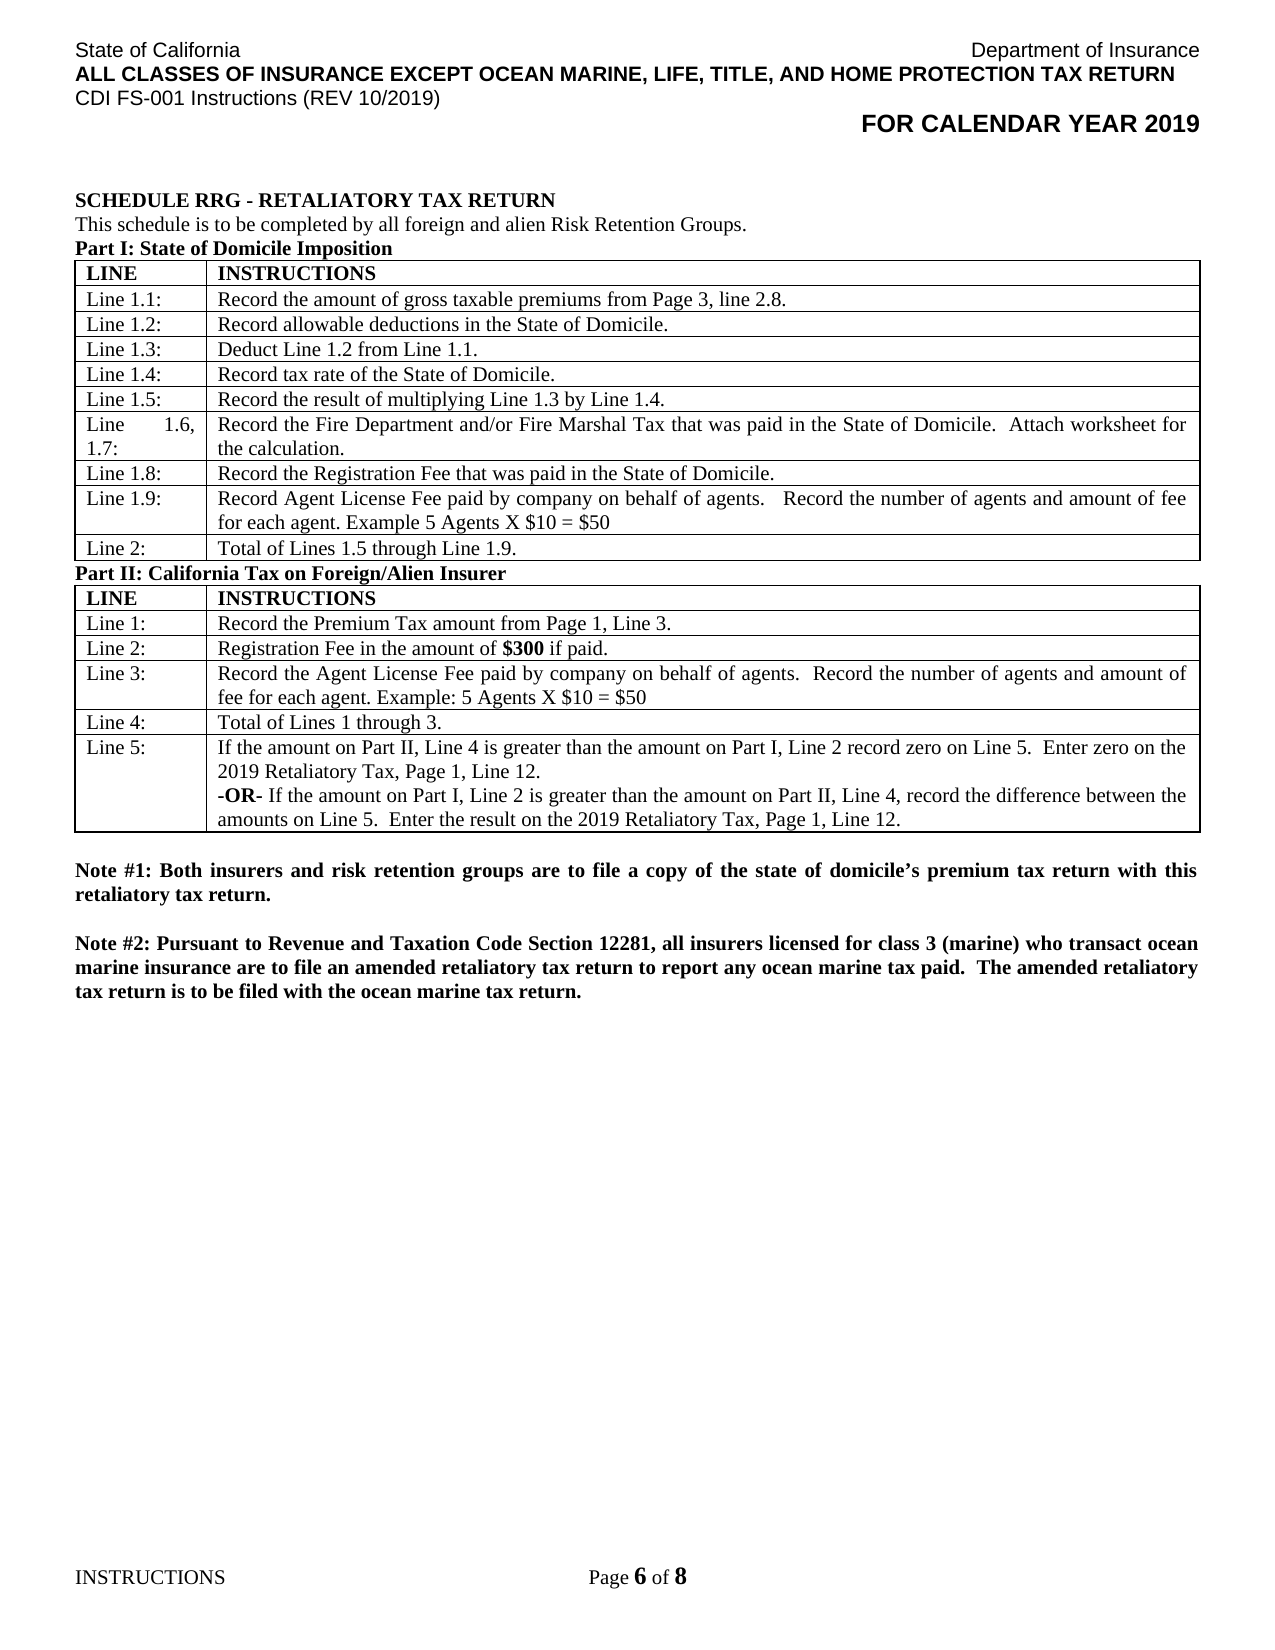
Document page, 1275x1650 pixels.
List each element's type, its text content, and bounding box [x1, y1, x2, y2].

text Part II: California Tax on Foreign/Alien Insurer [75, 561, 1200, 584]
table_cell Line 1.1: [76, 286, 206, 311]
text Part I: State of Domicile Imposition [75, 236, 1200, 260]
text This schedule is to be completed by all foreign and alien Risk Retention Groups. [75, 212, 1200, 236]
table_header LINE [76, 586, 206, 610]
table_cell Record the Agent License Fee paid by company on behalf of agents. Record the number of agents and amount of fee for each agent. Example: 5 Agents X $10 = $50 [207, 661, 1199, 709]
table_cell Registration Fee in the amount of $300 if paid. [207, 636, 1199, 660]
table_cell Record Agent License Fee paid by company on behalf of agents. Record the number of agents and amount of fee for each agent. Example 5 Agents X $10 = $50 [207, 486, 1199, 534]
table_cell Line 1.9: [76, 486, 206, 534]
table_cell Record the Fire Department and/or Fire Marshal Tax that was paid in the State of Domicile. Attach worksheet for the calculation. [207, 412, 1199, 460]
table_cell Line 1.8: [76, 461, 206, 485]
table_cell Record the Registration Fee that was paid in the State of Domicile. [207, 461, 1199, 485]
table_cell Line 4: [76, 710, 206, 734]
text SCHEDULE RRG - RETALIATORY TAX RETURN [75, 188, 1200, 212]
table_header INSTRUCTIONS [207, 261, 1199, 285]
table_cell Record the Premium Tax amount from Page 1, Line 3. [207, 611, 1199, 635]
table_cell Line 1.6, 1.7: [76, 412, 206, 460]
table_cell Line 5: [76, 735, 206, 831]
table_cell Line 1.4: [76, 362, 206, 386]
table_cell Line 2: [76, 636, 206, 660]
table_cell If the amount on Part II, Line 4 is greater than the amount on Part I, Line 2 record zero on Line 5. Enter zero on the 2019 Retaliatory Tax, Page 1, Line 12. -OR- If the amount on Part I, Line 2 is greater than the amount on Part II, Line 4, record the difference between the amounts on Line 5. Enter the result on the 2019 Retaliatory Tax, Page 1, Line 12. [207, 735, 1199, 831]
table_cell Record the amount of gross taxable premiums from Page 3, line 2.8. [207, 286, 1199, 311]
table_header LINE [76, 261, 206, 285]
text Note #1: Both insurers and risk retention groups are to file a copy of the state of domicile’s premium tax return with this retaliatory tax return. [75, 857, 1200, 906]
table_cell Record tax rate of the State of Domicile. [207, 362, 1199, 386]
table_cell Record allowable deductions in the State of Domicile. [207, 312, 1199, 336]
table_cell Total of Lines 1.5 through Line 1.9. [207, 535, 1199, 559]
text Note #2: Pursuant to Revenue and Taxation Code Section 12281, all insurers licensed for class 3 (marine) who transact ocean marine insurance are to file an amended retaliatory tax return to report any ocean marine tax paid. The amended retaliatory tax return is to be filed with the ocean marine tax return. [75, 931, 1200, 1003]
table_cell Total of Lines 1 through 3. [207, 710, 1199, 734]
table_header INSTRUCTIONS [207, 586, 1199, 610]
table_cell Record the result of multiplying Line 1.3 by Line 1.4. [207, 387, 1199, 411]
table_cell Line 1: [76, 611, 206, 635]
table_cell Line 1.2: [76, 312, 206, 336]
table_cell Deduct Line 1.2 from Line 1.1. [207, 337, 1199, 361]
table_cell Line 1.3: [76, 337, 206, 361]
table_cell Line 2: [76, 535, 206, 559]
table_cell Line 3: [76, 661, 206, 709]
table_cell Line 1.5: [76, 387, 206, 411]
